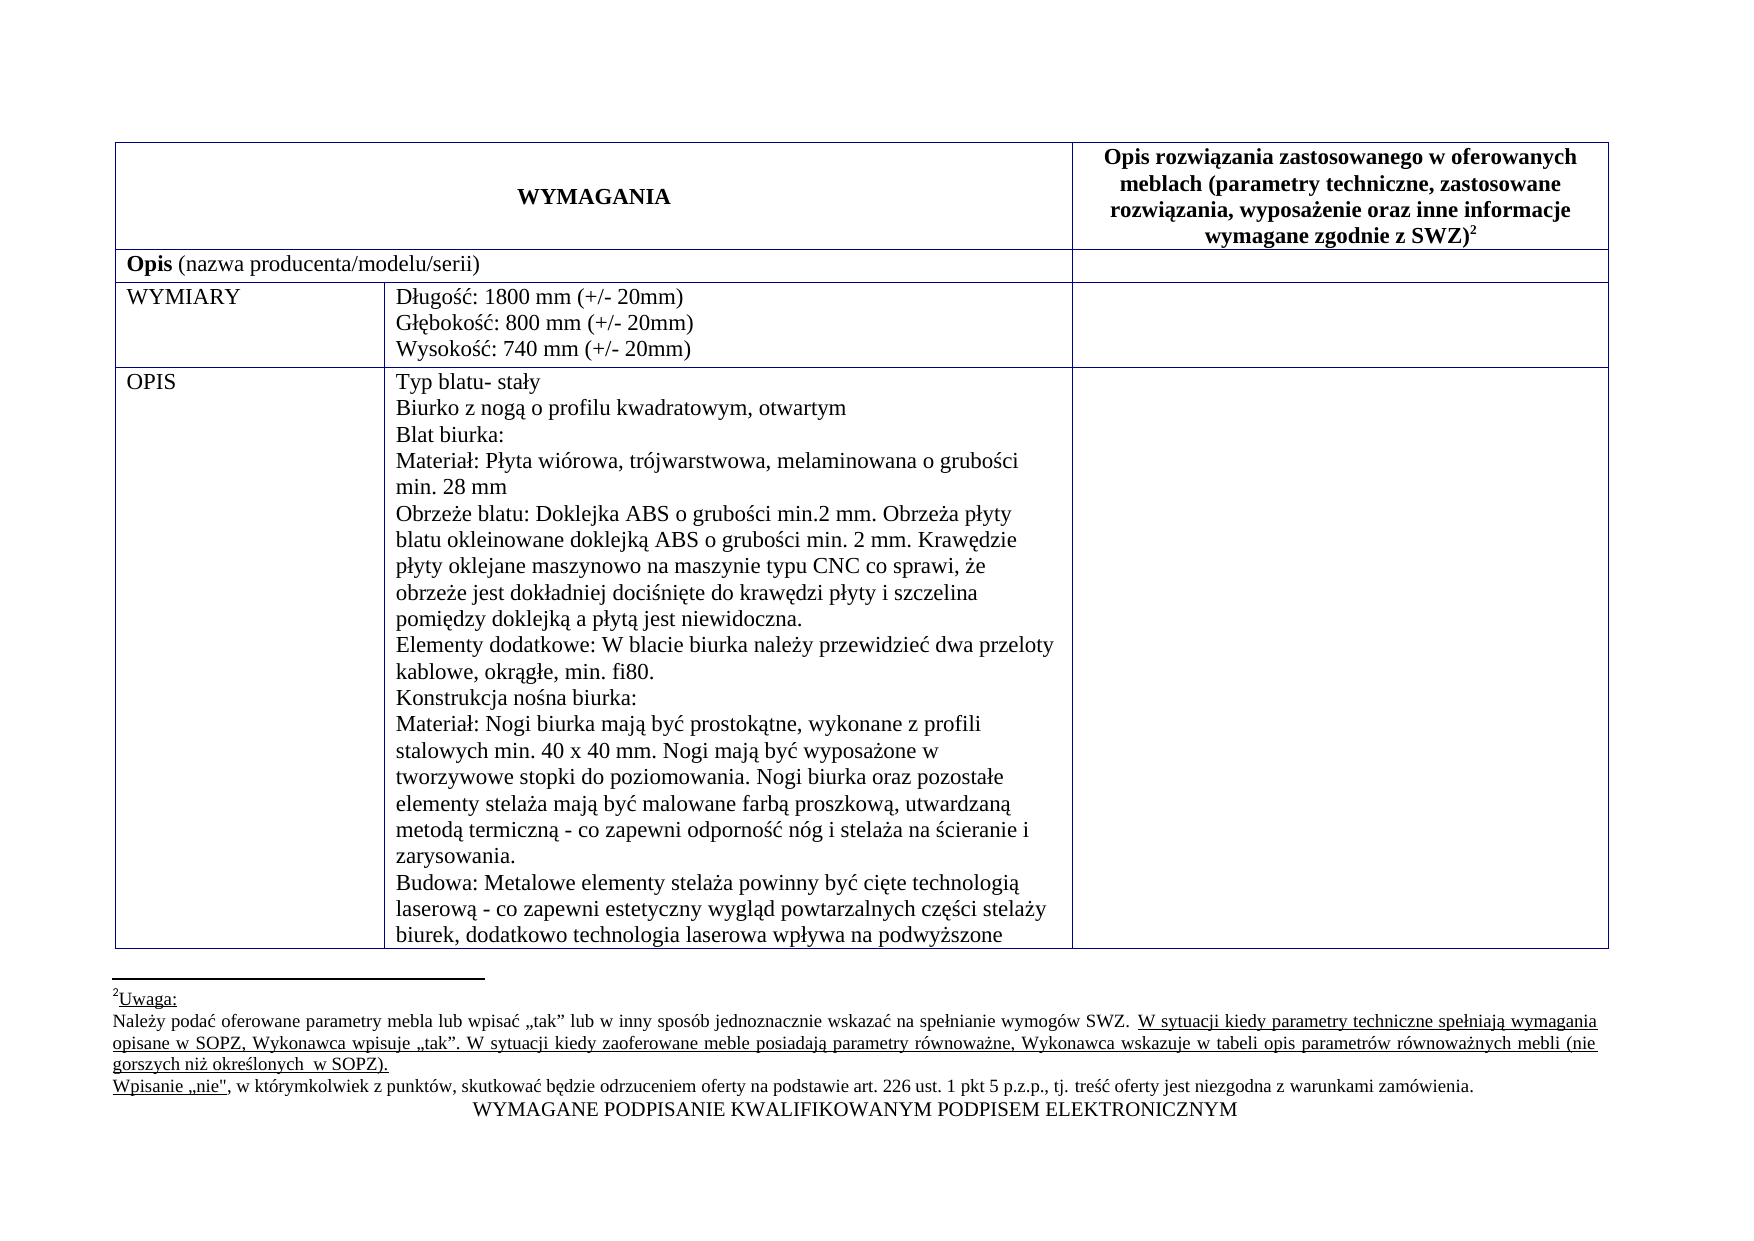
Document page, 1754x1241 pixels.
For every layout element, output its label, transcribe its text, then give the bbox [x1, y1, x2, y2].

table_cell [1073, 368, 1608, 948]
table_header WYMAGANIA [116, 143, 1072, 249]
table_cell [1073, 250, 1608, 282]
table_cell [1073, 283, 1608, 367]
table_cell Opis (nazwa producenta/modelu/serii) [116, 250, 1072, 282]
table_cell WYMIARY [116, 283, 384, 367]
table_header Opis rozwiązania zastosowanego w oferowanych meblach (parametry techniczne, zastosowane rozwiązania, wyposażenie oraz inne informacje wymagane zgodnie z SWZ) [1073, 143, 1608, 249]
table_cell OPIS [116, 368, 384, 948]
table_cell Długość: 1800 mm (+/- 20mm) Głębokość: 800 mm (+/- 20mm) Wysokość: 740 mm (+/- 20mm) [385, 283, 1072, 367]
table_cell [385, 368, 1072, 948]
